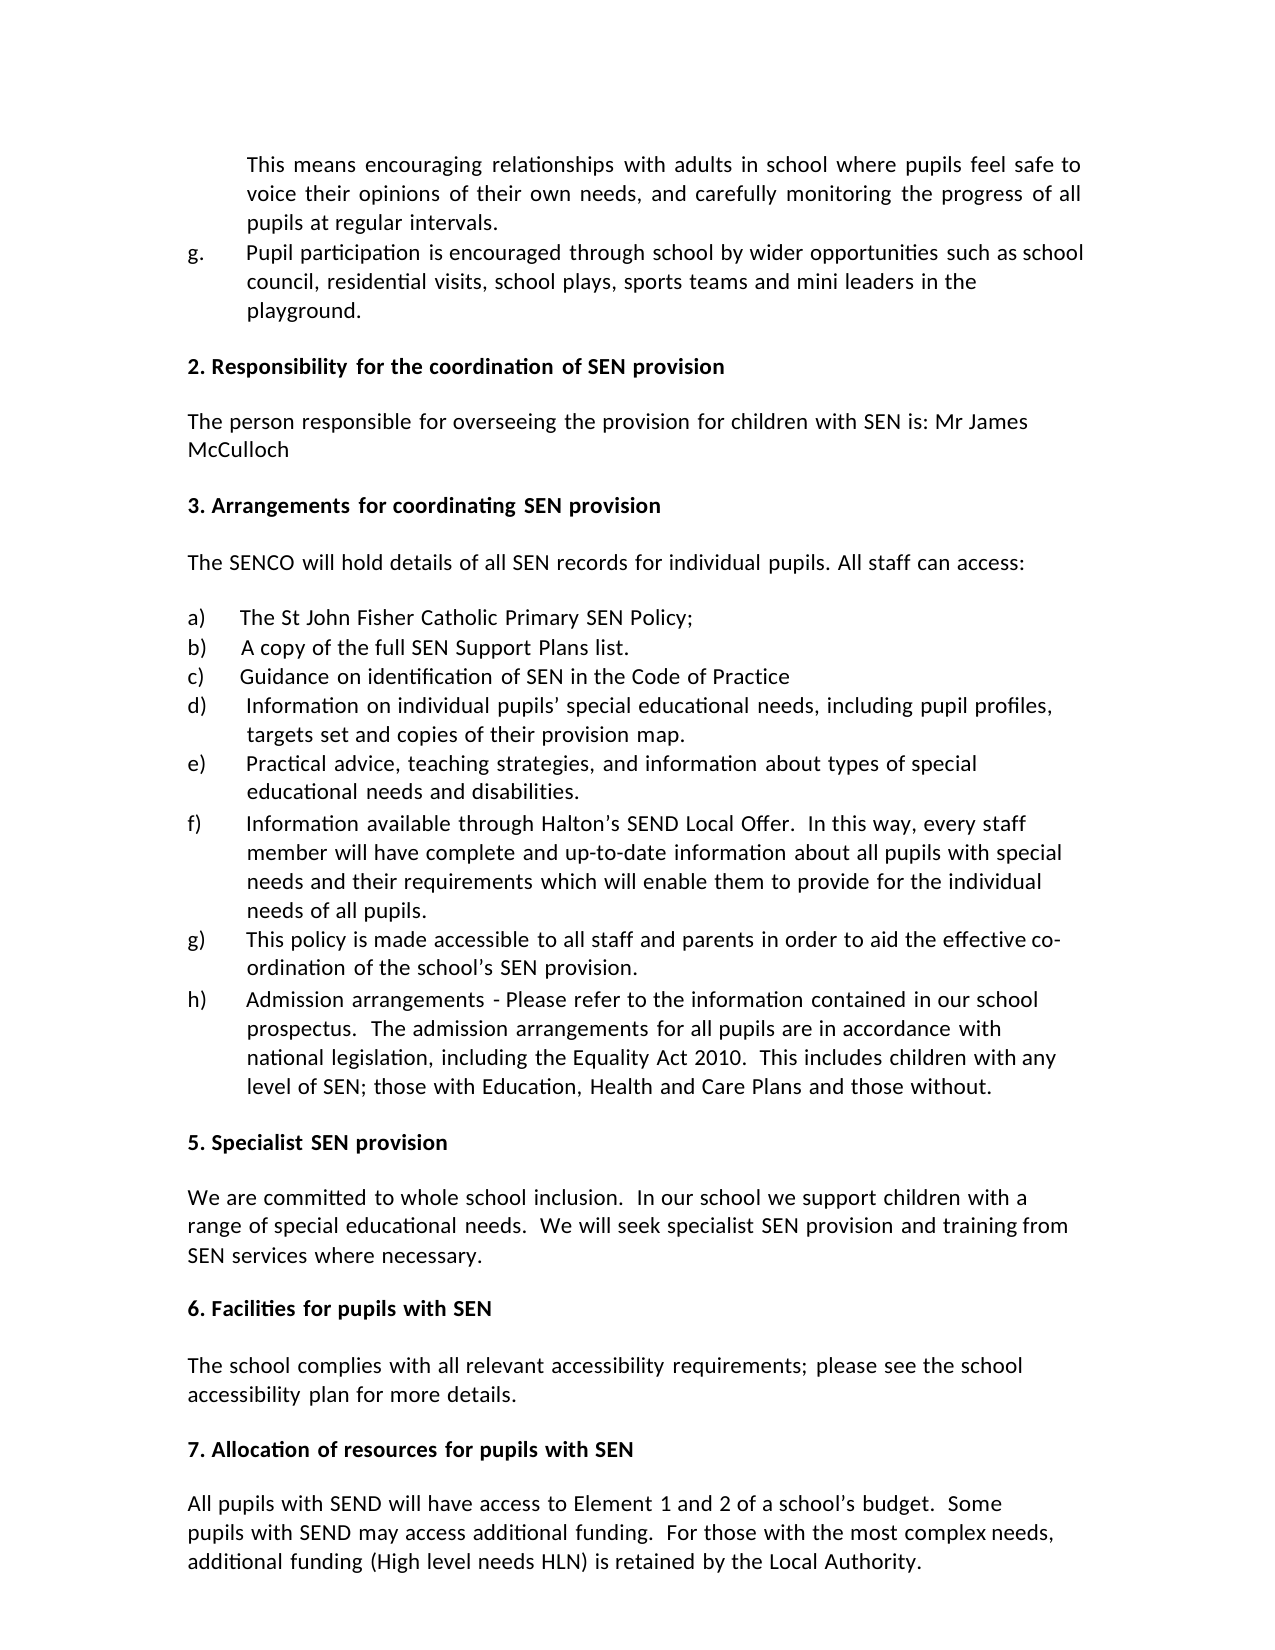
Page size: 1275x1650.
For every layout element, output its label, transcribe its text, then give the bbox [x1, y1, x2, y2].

text The school complies with all relevant accessibility requirements; please see the school accessibility plan for more details. [187, 1351, 1068, 1408]
text The person responsible for overseeing the provision for children with SEN is: Mr James McCulloch [187, 407, 1096, 463]
text This means encouraging relationships with adults in school where pupils feel safe to voice their opinions of their own needs, and carefully monitoring the progress of all pupils at regular intervals. [247, 150, 1081, 237]
text c) Guidance on identification of SEN in the Code of Practice [187, 662, 1096, 690]
text d) Information on individual pupils’ special educational needs, including pupil profiles, targets set and copies of their provision map. [187, 692, 1085, 748]
text b) A copy of the full SEN Support Plans list. [187, 633, 1096, 661]
text The SENCO will hold details of all SEN records for individual pupils. All staff can access: [187, 548, 1096, 576]
text g. Pupil participation is encouraged through school by wider opportunities such as school council, residential visits, school plays, sports teams and mini leaders in the playground. [187, 238, 1088, 324]
text 6. Facilities for pupils with SEN [187, 1292, 1096, 1324]
text We are committed to whole school inclusion. In our school we support children with a range of special educational needs. We will seek specialist SEN provision and training from SEN services where necessary. [187, 1183, 1070, 1269]
text 3. Arrangements for coordinating SEN provision [187, 491, 1096, 519]
text h) Admission arrangements - Please refer to the information contained in our school prospectus. The admission arrangements for all pupils are in accordance with national legislation, including the Equality Act 2010. This includes children with any level of SEN; those with Education, Health and Care Plans and those without. [187, 985, 1079, 1100]
text 7. Allocation of resources for pupils with SEN [187, 1435, 1096, 1463]
text 2. Responsibility for the coordination of SEN provision [187, 352, 1096, 381]
text f) Information available through Halton’s SEND Local Offer. In this way, every staff member will have complete and up-to-date information about all pupils with special needs and their requirements which will enable them to provide for the individual needs of all pupils. [187, 809, 1087, 924]
text 5. Specialist SEN provision [187, 1128, 1096, 1156]
text a) The St John Fisher Catholic Primary SEN Policy; [187, 603, 1096, 631]
text e) Practical advice, teaching strategies, and information about types of special educational needs and disabilities. [187, 751, 1015, 806]
text All pupils with SEND will have access to Element 1 and 2 of a school’s budget. Some pupils with SEND may access additional funding. For those with the most complex needs, additional funding (High level needs HLN) is retained by the Local Authority. [187, 1489, 1060, 1575]
text g) This policy is made accessible to all staff and parents in order to aid the effective co-ordination of the school’s SEN provision. [187, 927, 1067, 982]
